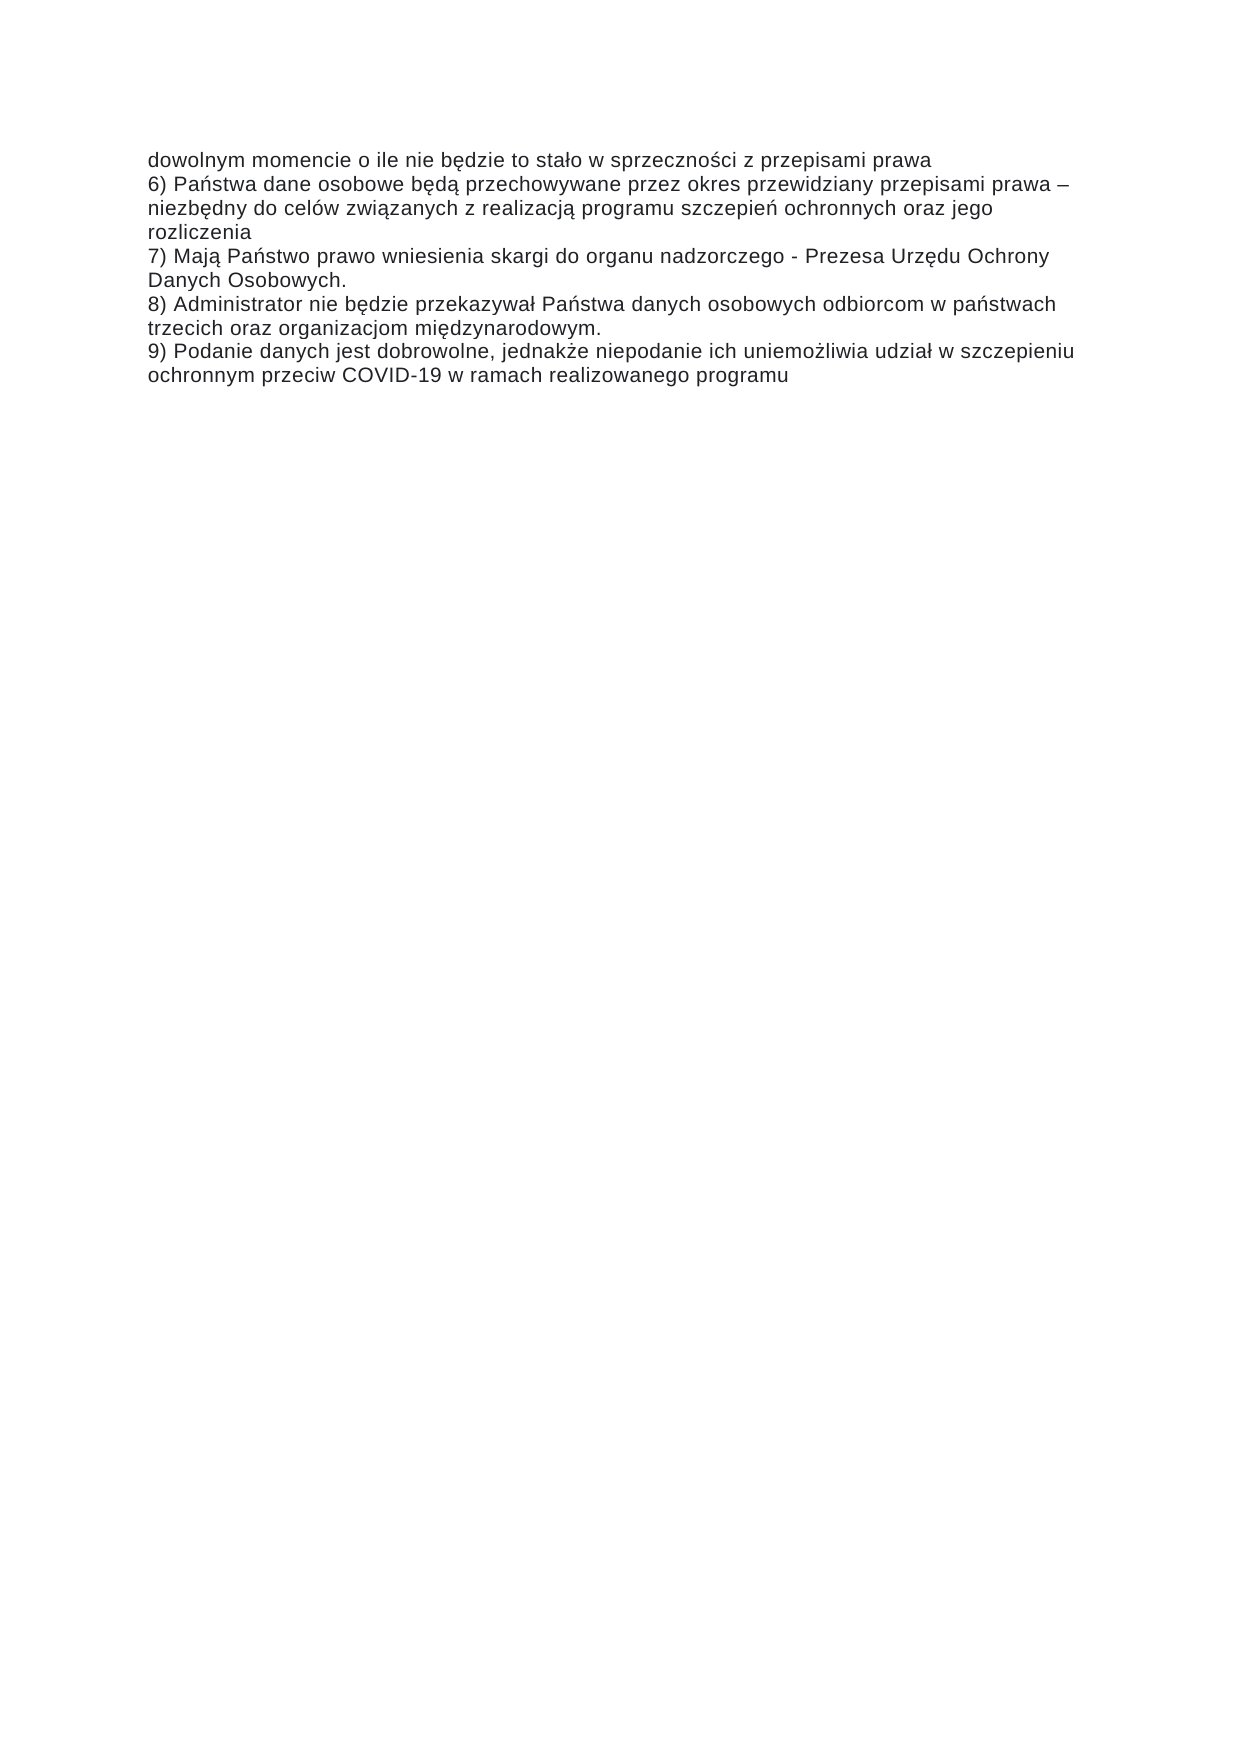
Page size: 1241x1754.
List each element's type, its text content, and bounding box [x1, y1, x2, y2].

text 7) Mają Państwo prawo wniesienia skargi do organu nadzorczego - Prezesa Urzędu Ochrony Danych Osobowych. 8) Administrator nie będzie przekazywał Państwa danych osobowych odbiorcom w państwach trzecich oraz organizacjom międzynarodowym. 9) Podanie danych jest dobrowolne, jednakże niepodanie ich uniemożliwia udział w szczepieniu ochronnym przeciw COVID-19 w ramach realizowanego programu [148, 243, 1093, 387]
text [148, 148, 1093, 243]
